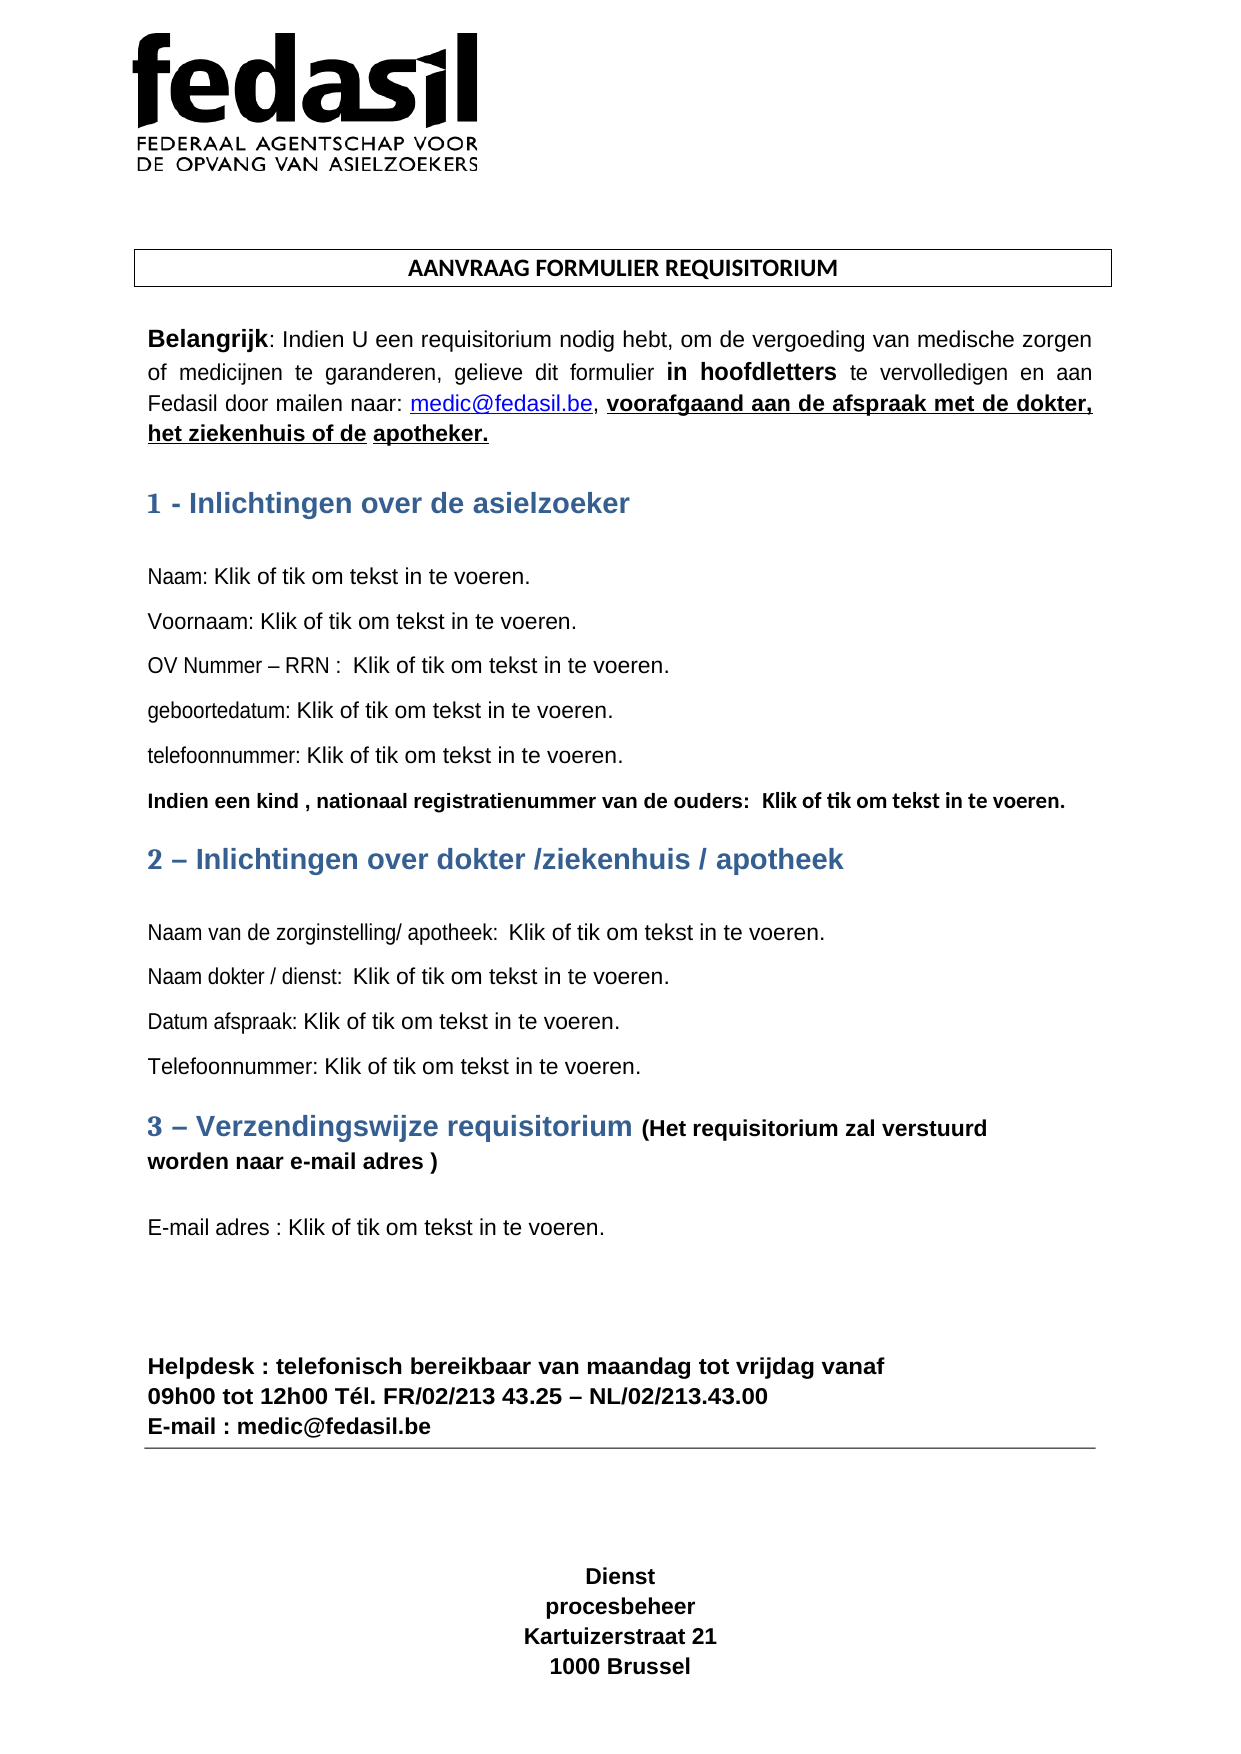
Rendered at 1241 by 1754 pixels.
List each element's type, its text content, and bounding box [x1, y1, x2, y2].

list – Verzendingswijze requisitorium (Het requisitorium zal verstuurd worden naar e-mail adres ) [147, 1109, 1064, 1174]
picture [132, 33, 478, 171]
text Telefoonnummer: [147, 1053, 1115, 1079]
text telefoonnummer: [147, 742, 1115, 768]
text geboortedatum: [147, 697, 1115, 723]
subtitle Indien een kind , nationaal registratienummer van de ouders: [147, 786, 1115, 814]
text Naam van de zorginstelling/ apotheek: [147, 919, 1115, 945]
text OV Nummer – RRN : [147, 652, 1115, 679]
text 1000 Brussel [521, 1653, 719, 1679]
subtitle - Inlichtingen over de asielzoeker [147, 486, 1115, 521]
text Datum afspraak: [147, 1008, 1115, 1034]
text Voornaam: [147, 608, 1115, 634]
text Naam dokter / dienst: [147, 963, 1115, 989]
subtitle Helpdesk : telefonisch bereikbaar van maandag tot vrijdag vanaf 09h00 tot 12h00 Tél. FR/02/213 43.25 – NL/02/213.43.00 [147, 1353, 927, 1409]
text Naam: [147, 563, 1115, 589]
list – Inlichtingen over dokter /ziekenhuis / apotheek [147, 842, 1115, 876]
text E-mail : medic@fedasil.be [147, 1413, 1115, 1439]
text Belangrijk: Indien U een requisitorium nodig hebt, om de vergoeding van medische zorgen of medicijnen te garanderen, gelieve dit formulier in hoofdletters te vervolledigen en aan Fedasil door mailen naar: medic@fedasil.be, voorafgaand aan de afspraak met de dokter, het ziekenhuis of de apotheker. [147, 324, 1093, 447]
text Dienst procesbeheer Kartuizerstraat 21 [522, 1563, 719, 1649]
text E-mail adres : [147, 1214, 1115, 1240]
